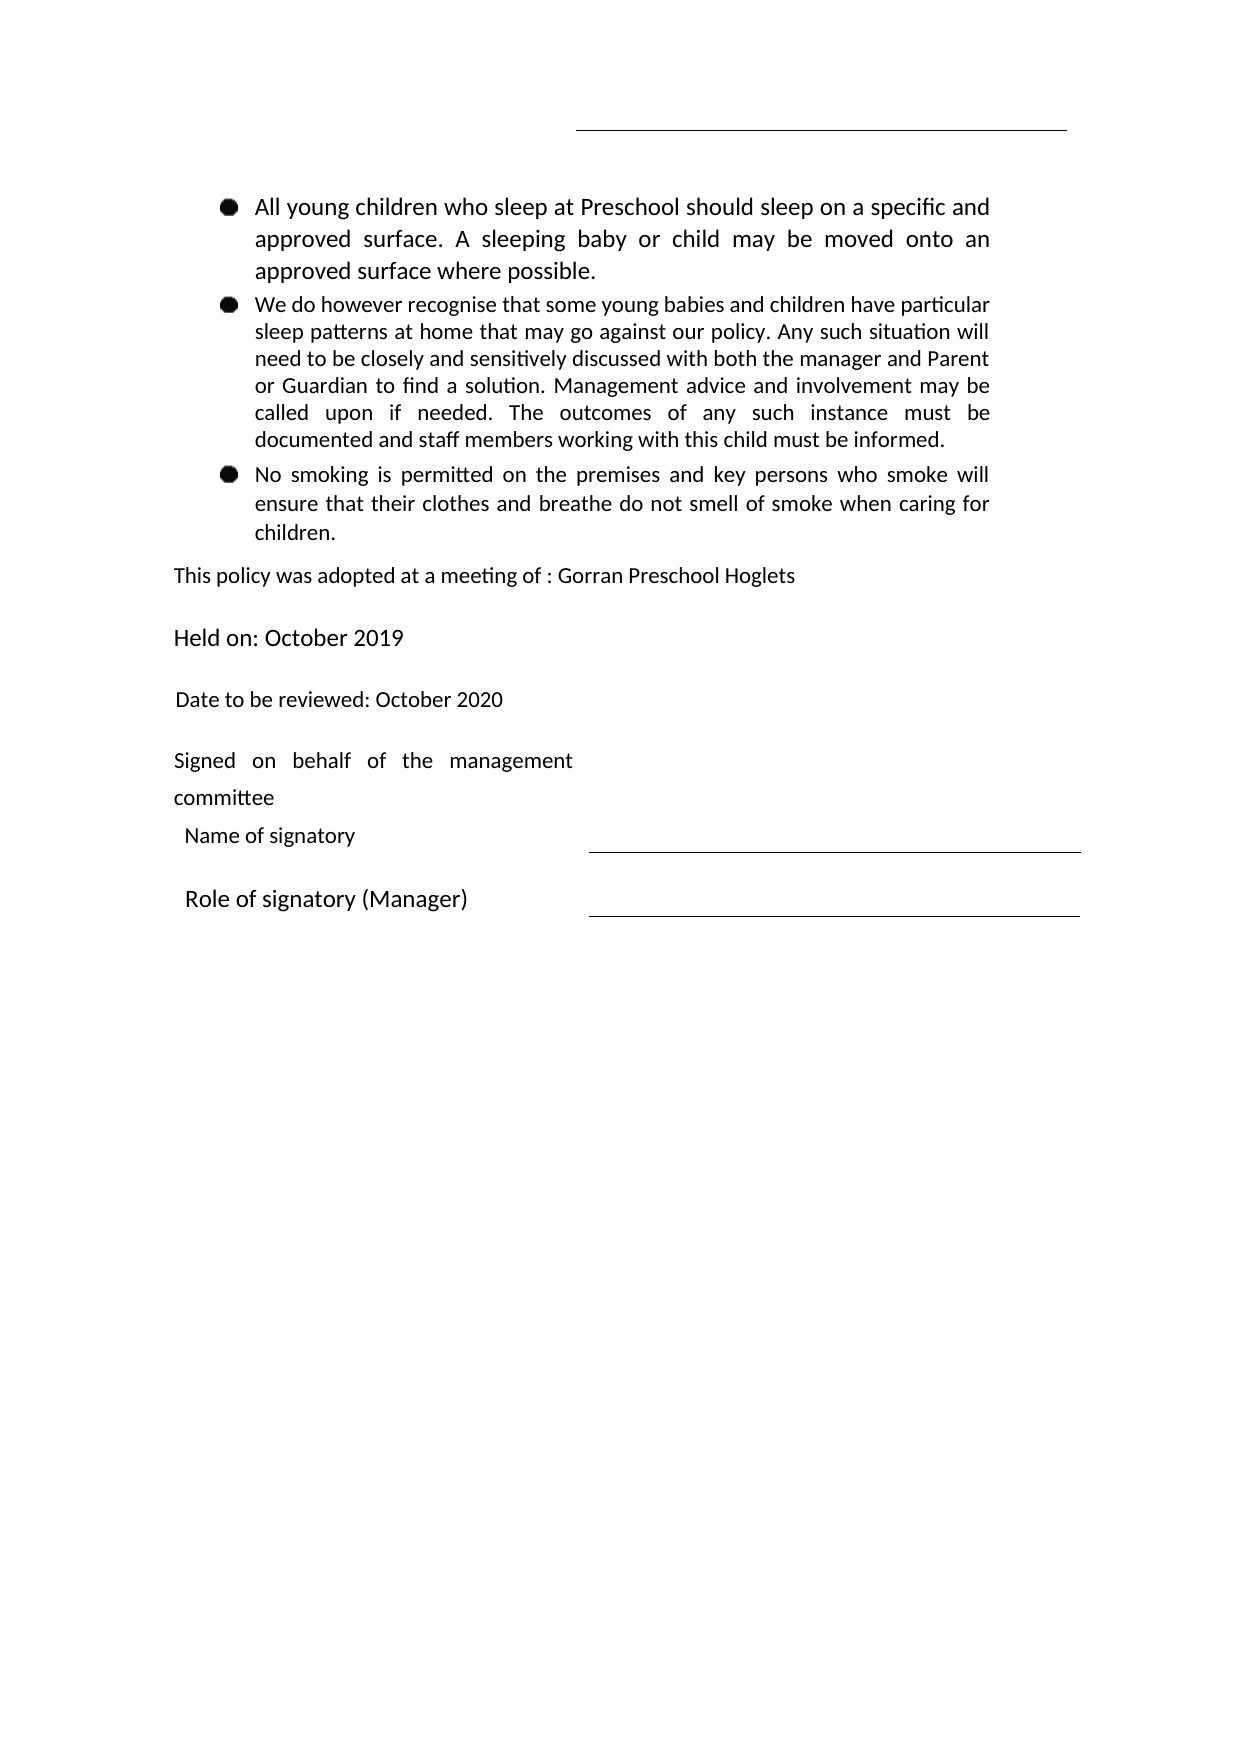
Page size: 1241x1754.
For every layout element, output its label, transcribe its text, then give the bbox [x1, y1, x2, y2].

text Held on: October 2019 [173, 622, 1012, 653]
list We do however recognise that some young babies and children have particular sleep patterns at home that may go against our policy. Any such situation will need to be closely and sensitively discussed with both the manager and Parent or Guardian to find a solution. Management advice and involvement may be called upon if needed. The outcomes of any such instance must be documented and staff members working with this child must be informed. [219, 291, 991, 453]
text Role of signatory (Manager) [185, 883, 991, 913]
picture [220, 465, 238, 483]
text Name of signatory [184, 822, 1012, 849]
picture [220, 296, 238, 313]
text Date to be reviewed: October 2020 [175, 685, 1012, 713]
picture [220, 198, 238, 216]
list All young children who sleep at Preschool should sleep on a specific and approved surface. A sleeping baby or child may be moved onto an approved surface where possible. [219, 191, 991, 286]
text Signed on behalf of the management committee [173, 746, 574, 811]
list No smoking is permitted on the premises and key persons who smoke will ensure that their clothes and breathe do not smell of smoke when caring for children. [219, 460, 991, 546]
text This policy was adopted at a meeting of : Gorran Preschool Hoglets [173, 562, 1012, 590]
